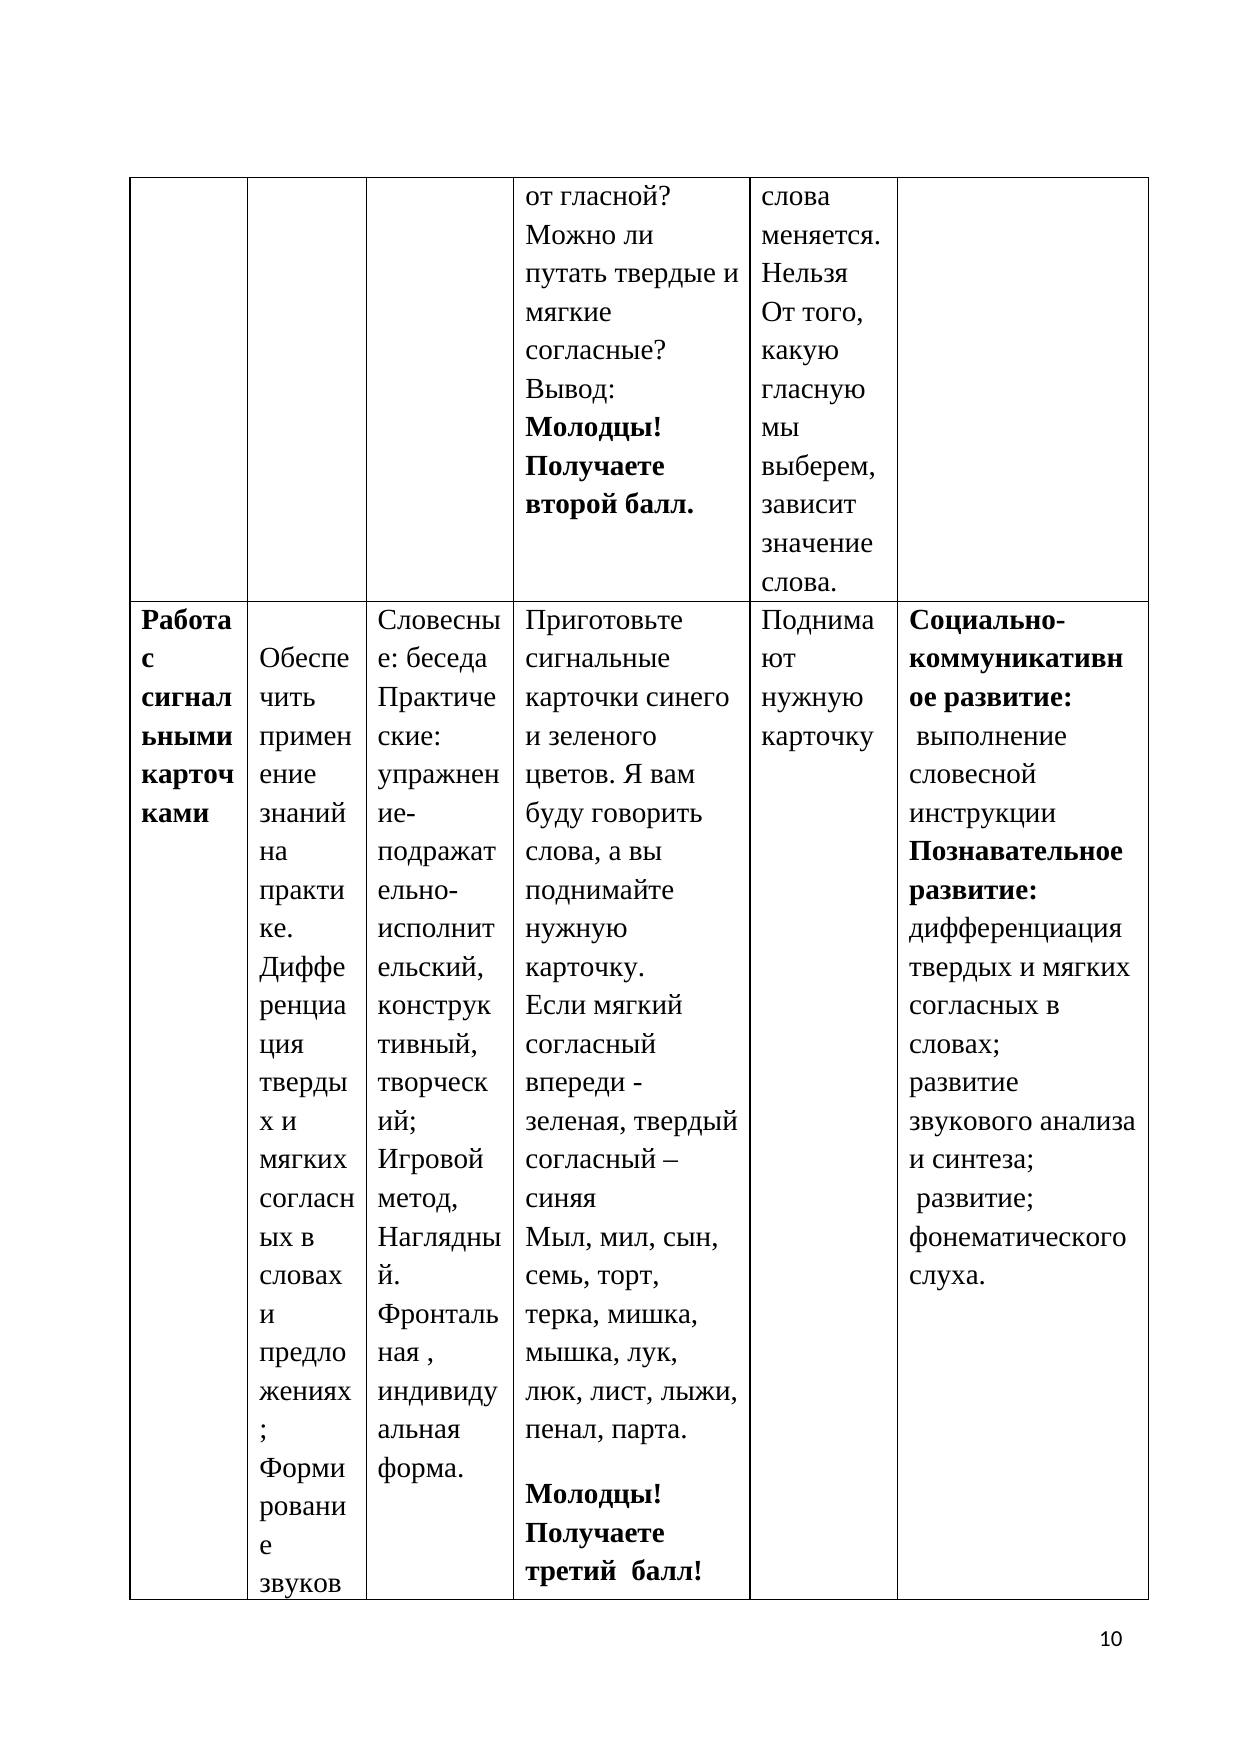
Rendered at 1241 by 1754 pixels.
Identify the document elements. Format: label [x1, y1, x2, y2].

table_cell [367, 602, 513, 1599]
table_cell [367, 178, 513, 601]
table_cell [898, 178, 1148, 601]
table_cell [898, 602, 1148, 1599]
table_cell [514, 178, 749, 601]
table_cell [514, 602, 749, 1599]
table_cell [751, 178, 897, 601]
table_cell [751, 602, 897, 1599]
table_cell [248, 178, 366, 601]
table_cell [131, 178, 247, 601]
table_cell [248, 602, 366, 1599]
table_cell [131, 602, 247, 1599]
